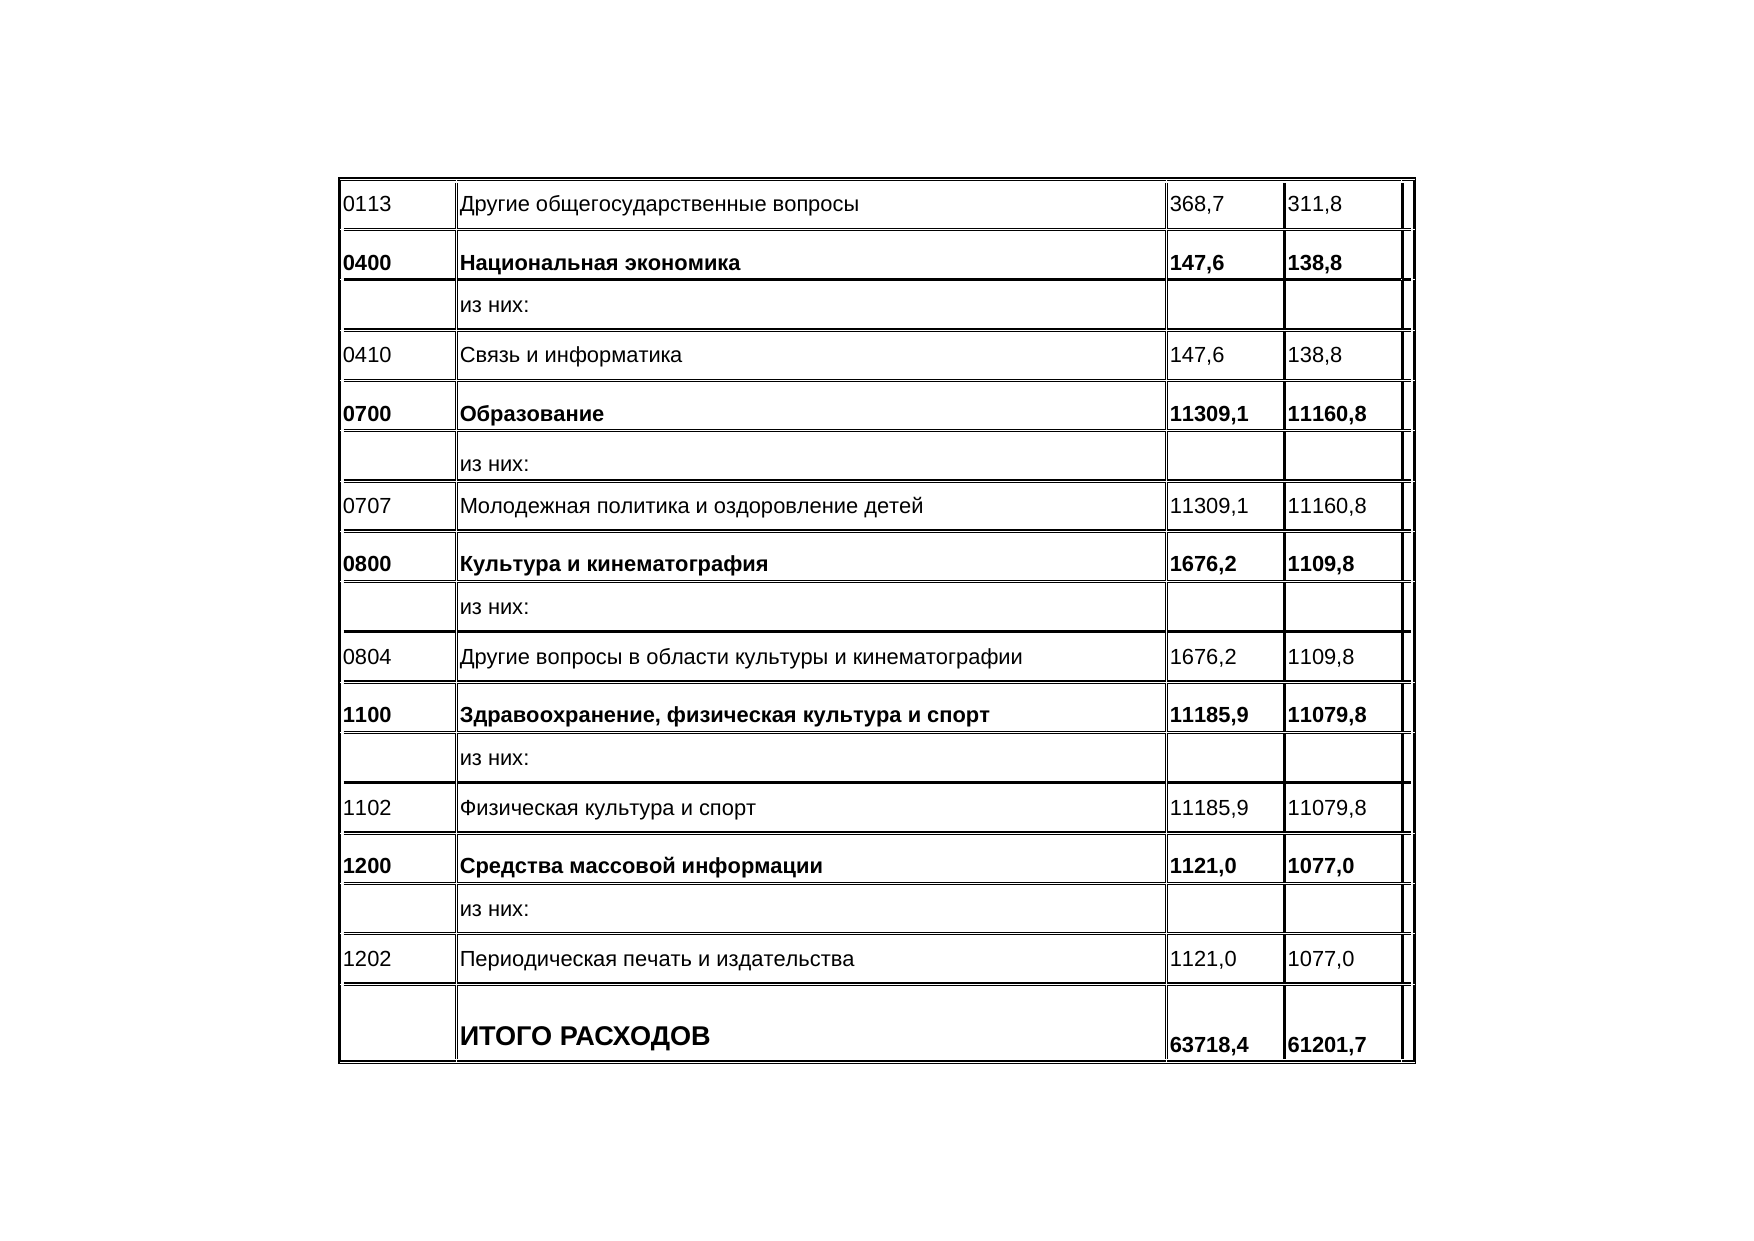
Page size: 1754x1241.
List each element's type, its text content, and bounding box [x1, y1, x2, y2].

table_cell 0700 [341, 379, 455, 429]
table_cell [1404, 680, 1414, 731]
table_cell [340, 580, 456, 630]
table_cell Периодическая печать и издательства [458, 935, 1165, 982]
table_cell [1286, 281, 1401, 328]
table_cell Физическая культура и спорт [458, 784, 1165, 831]
table_cell 1676,2 [1168, 533, 1283, 580]
table_cell [340, 882, 456, 932]
table_cell 138,8 [1286, 332, 1401, 378]
table_cell из них: [458, 734, 1165, 781]
table_cell 0113 [341, 181, 456, 227]
table_cell 11160,8 [1286, 382, 1401, 429]
table_cell 0400 [341, 228, 455, 278]
table_cell 11185,9 [1168, 784, 1283, 831]
table_cell 1121,0 [1168, 935, 1283, 982]
table_cell 61201,7 [1284, 986, 1402, 1060]
table_cell [1402, 181, 1413, 227]
table_cell 1676,2 [1168, 633, 1283, 680]
table_cell 1200 [341, 831, 455, 882]
table_cell [1404, 328, 1414, 378]
table_cell [1402, 580, 1414, 630]
table_cell [1402, 882, 1414, 932]
table_cell из них: [458, 885, 1165, 932]
table_cell 1100 [341, 680, 455, 731]
table_cell 11079,8 [1286, 684, 1401, 731]
table_cell [1404, 278, 1414, 328]
table_cell [1168, 281, 1283, 328]
table_cell [1286, 885, 1401, 932]
table_cell 1102 [341, 781, 455, 831]
table_cell Связь и информатика [458, 332, 1165, 378]
table_cell 1109,8 [1286, 533, 1401, 580]
table_cell Средства массовой информации [458, 835, 1165, 882]
table_cell [1402, 982, 1414, 1060]
table_cell [340, 731, 456, 781]
table_cell [1404, 831, 1414, 882]
table_cell из них: [458, 583, 1165, 630]
table_cell 11185,9 [1168, 684, 1283, 731]
table_cell [1286, 734, 1401, 781]
table_cell Другие вопросы в области культуры и кинематографии [458, 633, 1165, 680]
table_cell [1168, 432, 1283, 479]
table_cell 0804 [341, 630, 455, 680]
table_cell из них: [458, 432, 1165, 479]
table_cell [340, 278, 455, 328]
table_cell 11309,1 [1168, 382, 1283, 429]
table_cell Образование [458, 382, 1165, 429]
table_cell 1121,0 [1168, 835, 1283, 882]
table_cell [1404, 781, 1413, 831]
table_cell 1202 [340, 932, 456, 982]
table_cell [1404, 529, 1414, 580]
table_cell [1168, 583, 1283, 630]
table_cell [1168, 734, 1283, 781]
table_cell [1402, 429, 1414, 479]
table_cell 0800 [341, 529, 455, 580]
table_cell 368,7 [1166, 181, 1284, 227]
table_cell [1404, 630, 1413, 680]
table_cell [340, 429, 456, 479]
table_cell ИТОГО РАСХОДОВ [456, 986, 1166, 1060]
table_cell 11160,8 [1286, 483, 1401, 529]
table_cell 138,8 [1286, 231, 1401, 278]
table_cell [1286, 583, 1401, 630]
table_cell из них: [458, 281, 1165, 328]
table_cell [341, 982, 456, 1060]
table_cell 147,6 [1168, 231, 1283, 278]
table_cell Культура и кинематография [458, 533, 1165, 580]
table_cell [1404, 379, 1414, 429]
table_cell [1402, 731, 1414, 781]
table_cell [1404, 479, 1414, 529]
table_cell 0707 [341, 479, 455, 529]
table_cell Национальная экономика [458, 231, 1165, 278]
table_cell [1286, 432, 1401, 479]
table_cell 63718,4 [1166, 986, 1284, 1060]
table_cell Молодежная политика и оздоровление детей [458, 483, 1165, 529]
table_cell 1077,0 [1286, 935, 1401, 982]
table_cell 311,8 [1284, 179, 1402, 227]
table_cell [1404, 228, 1414, 278]
table_cell Здравоохранение, физическая культура и спорт [458, 684, 1165, 731]
table_cell [1168, 885, 1283, 932]
table_cell 147,6 [1168, 332, 1283, 378]
table_cell 0410 [341, 328, 455, 378]
table_cell 11309,1 [1168, 483, 1283, 529]
table_cell Другие общегосударственные вопросы [456, 181, 1166, 227]
table_cell [1402, 932, 1414, 982]
table_cell 1077,0 [1286, 835, 1401, 882]
table_cell 1109,8 [1286, 633, 1401, 680]
table_cell 11079,8 [1286, 784, 1401, 831]
